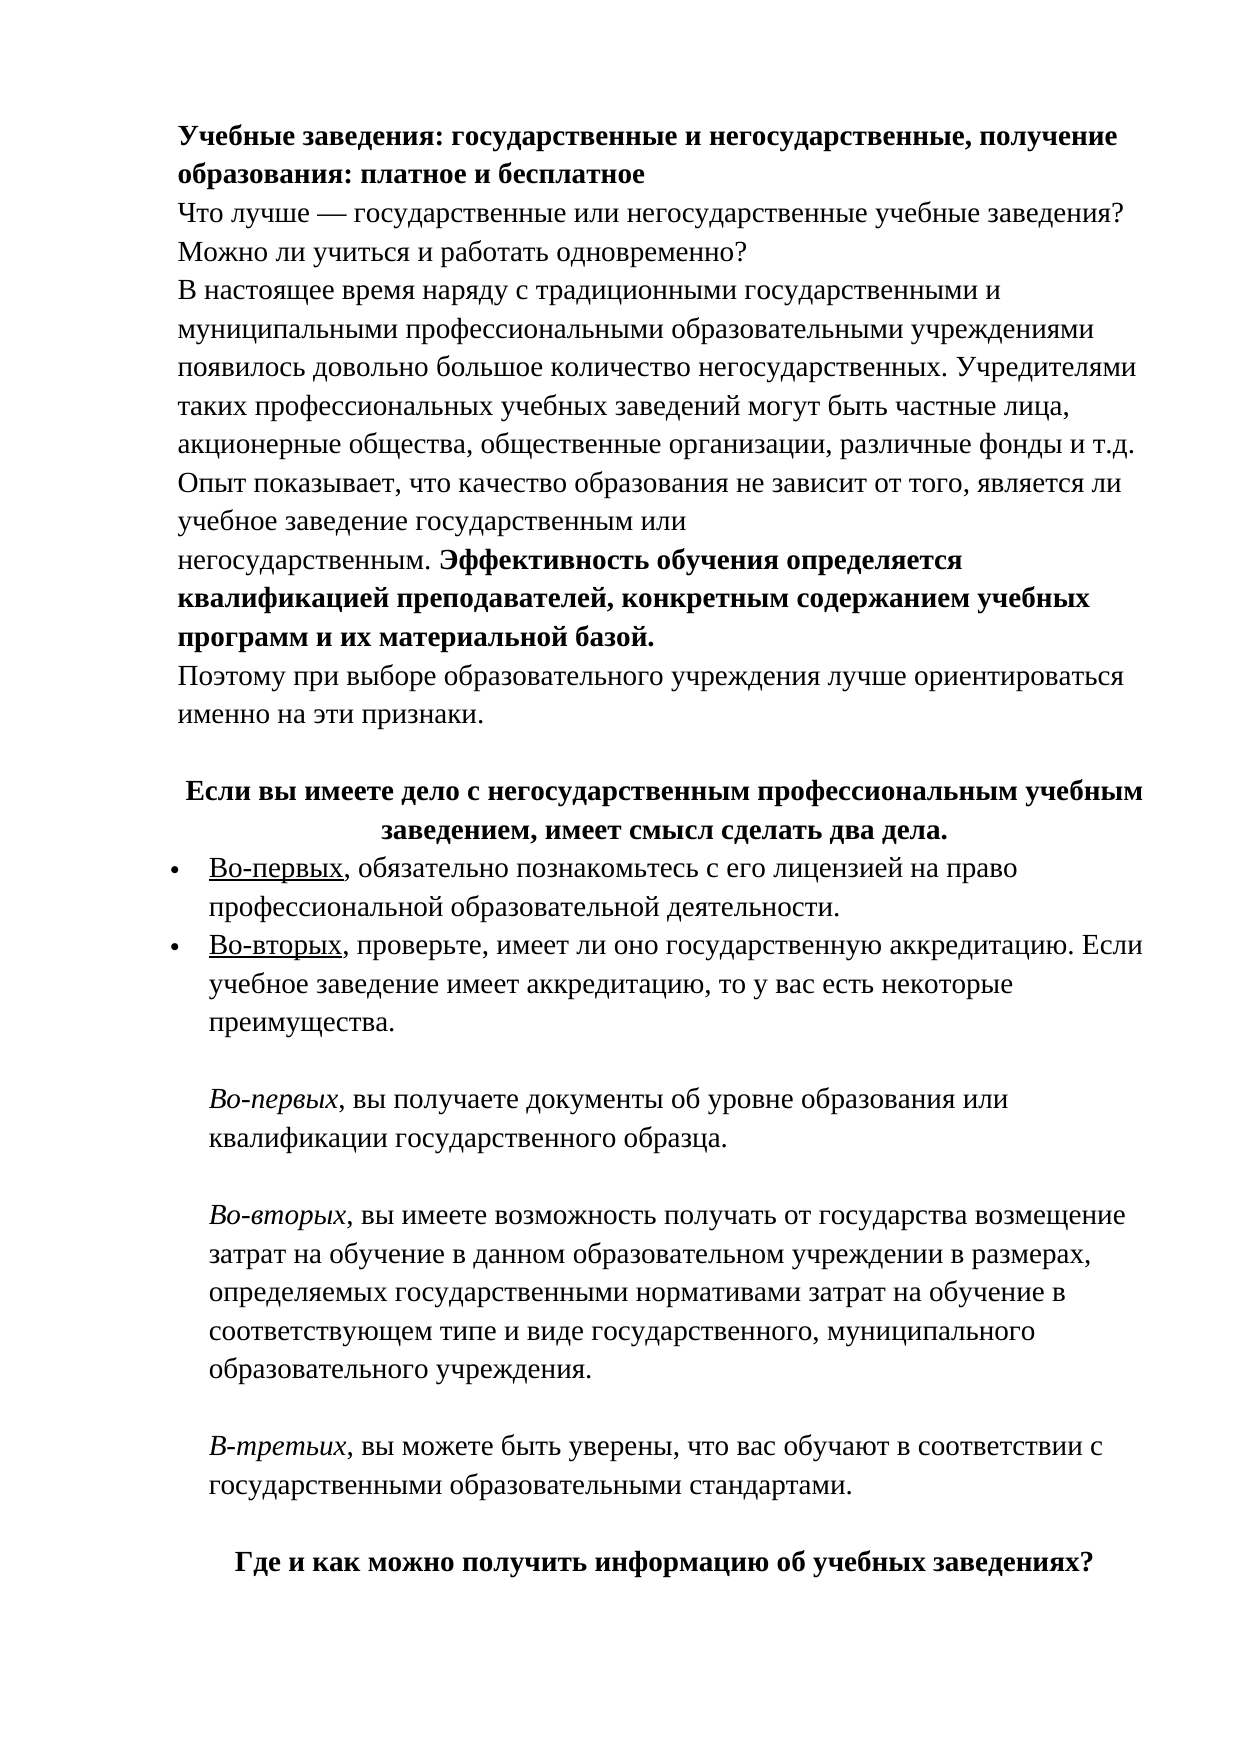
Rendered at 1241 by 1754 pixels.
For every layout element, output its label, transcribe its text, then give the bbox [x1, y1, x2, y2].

list Во-первых, обязательно познакомьтесь с его лицензией на право профессиональной образовательной деятельности. [171, 850, 1152, 922]
text В настоящее время наряду с традиционными государственными и муниципальными профессиональными образовательными учреждениями появилось довольно большое количество негосударственных. Учредителями таких профессиональных учебных заведений могут быть частные лица, акционерные общества, общественные организации, различные фонды и т.д. Опыт показывает, что качество образования не зависит от того, является ли учебное заведение государственным или негосударственным. Эффективность обучения определяется квалификацией преподавателей, конкретным содержанием учебных программ и их материальной базой. [177, 272, 1152, 653]
list Во-вторых, проверьте, имеет ли оно государственную аккредитацию. Если учебное заведение имеет аккредитацию, то у вас есть некоторые преимущества. Во-первых, вы получаете документы об уровне образования или квалификации государственного образца. Во-вторых, вы имеете возможность получать от государства возмещение затрат на обучение в данном образовательном учреждении в размерах, определяемых государственными нормативами затрат на обучение в соответствующем типе и виде государственного, муниципального образовательного учреждения. В-третьих, вы можете быть уверены, что вас обучают в соответствии с государственными образовательными стандартами. [171, 927, 1152, 1501]
text Поэтому при выборе образовательного учреждения лучше ориентироваться именно на эти признаки. [177, 658, 1152, 730]
text Учебные заведения: государственные и негосударственные, получение образования: платное и бесплатное [177, 118, 1152, 190]
text Что лучше — государственные или негосударственные учебные заведения? Можно ли учиться и работать одновременно? [177, 195, 1152, 267]
text Где и как можно получить информацию об учебных заведениях? [177, 1544, 1152, 1578]
text Если вы имеете дело с негосударственным профессиональным учебным заведением, имеет смысл сделать два дела. [177, 773, 1152, 845]
